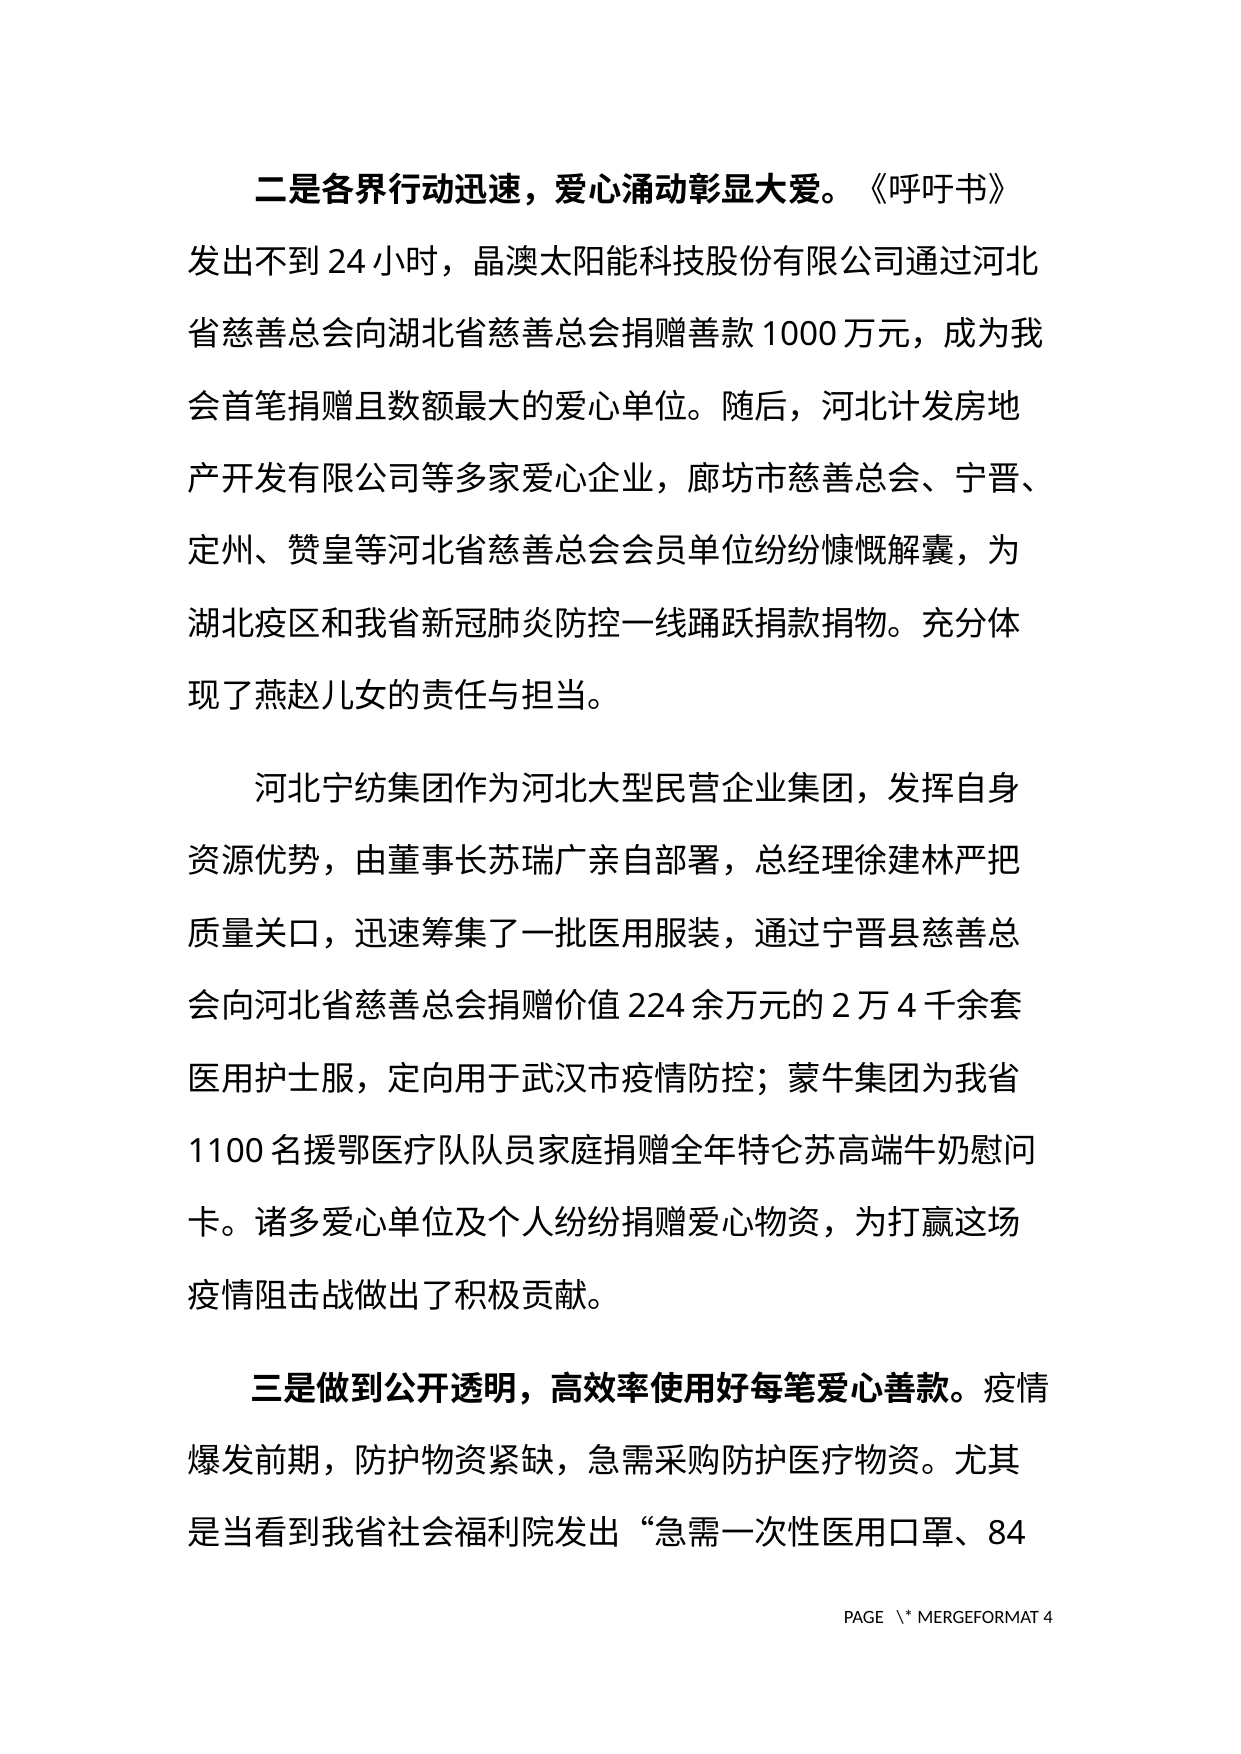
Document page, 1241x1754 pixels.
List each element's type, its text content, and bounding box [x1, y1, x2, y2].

text 二是各界行动迅速，爱心涌动彰显大爱。《呼吁书》发出不到24小时，晶澳太阳能科技股份有限公司通过河北省慈善总会向湖北省慈善总会捐赠善款1000万元，成为我会首笔捐赠且数额最大的爱心单位。随后，河北计发房地产开发有限公司等多家爱心企业，廊坊市慈善总会、宁晋、定州、赞皇等河北省慈善总会会员单位纷纷慷慨解囊，为湖北疫区和我省新冠肺炎防控一线踊跃捐款捐物。充分体现了燕赵儿女的责任与担当。 [187, 162, 1053, 717]
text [187, 1362, 1053, 1554]
text 河北宁纺集团作为河北大型民营企业集团，发挥自身资源优势，由董事长苏瑞广亲自部署，总经理徐建林严把质量关口，迅速筹集了一批医用服装，通过宁晋县慈善总会向河北省慈善总会捐赠价值224余万元的2万4千余套医用护士服，定向用于武汉市疫情防控；蒙牛集团为我省1100名援鄂医疗队队员家庭捐赠全年特仑苏高端牛奶慰问卡。诸多爱心单位及个人纷纷捐赠爱心物资，为打赢这场疫情阻击战做出了积极贡献。 [187, 762, 1053, 1317]
